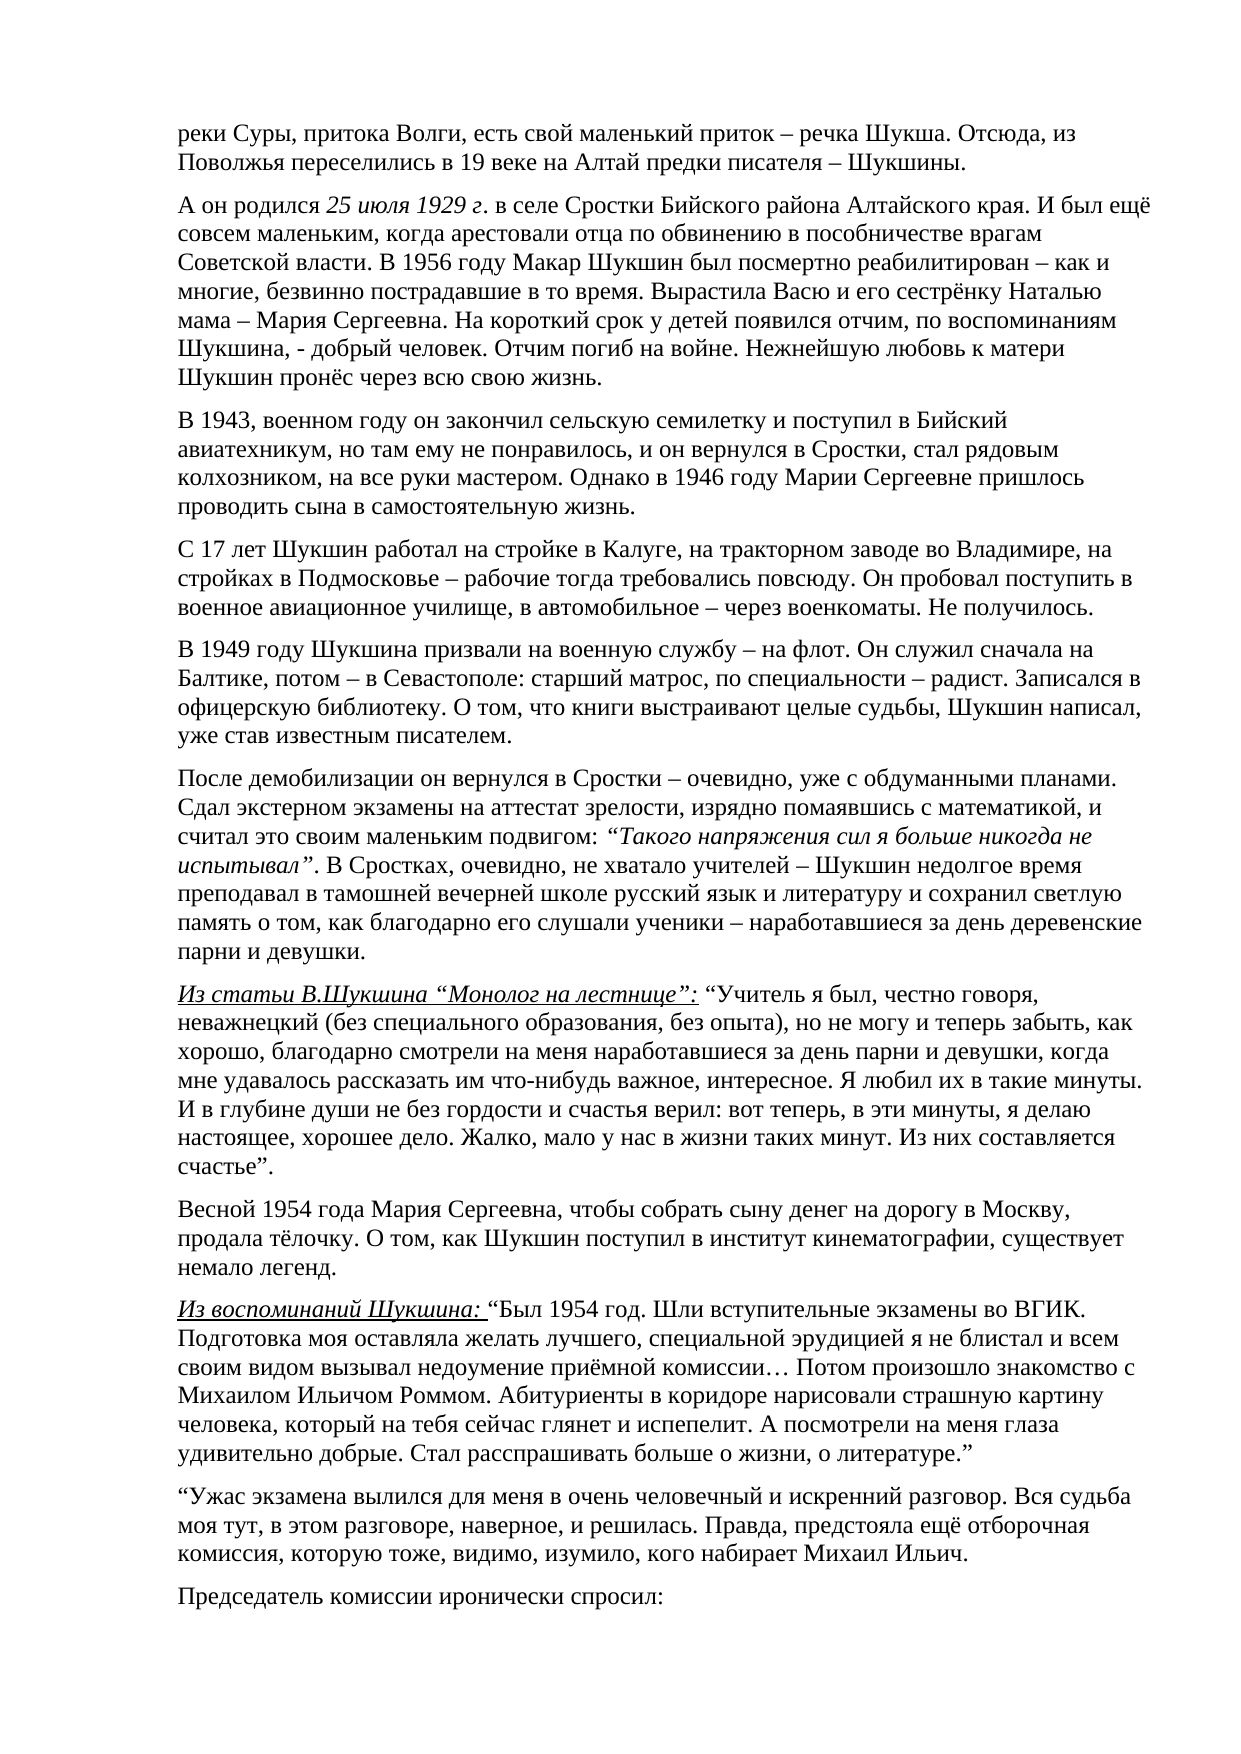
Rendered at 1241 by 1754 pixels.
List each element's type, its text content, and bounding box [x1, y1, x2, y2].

text Весной 1954 года Мария Сергеевна, чтобы собрать сыну денег на дорогу в Москву, продала тёлочку. О том, как Шукшин поступил в институт кинематографии, существует немало легенд. [177, 1194, 1152, 1280]
text С 17 лет Шукшин работал на стройке в Калуге, на тракторном заводе во Владимире, на стройках в Подмосковье – рабочие тогда требовались повсюду. Он пробовал поступить в военное авиационное училище, в автомобильное – через военкоматы. Не получилось. [177, 534, 1152, 620]
text В 1949 году Шукшина призвали на военную службу – на флот. Он служил сначала на Балтике, потом – в Севастополе: старший матрос, по специальности – радист. Записался в офицерскую библиотеку. О том, что книги выстраивают целые судьбы, Шукшин написал, уже став известным писателем. [177, 634, 1152, 749]
text Из воспоминаний Шукшина: “Был 1954 год. Шли вступительные экзамены во ВГИК. Подготовка моя оставляла желать лучшего, специальной эрудицией я не блистал и всем своим видом вызывал недоумение приёмной комиссии… Потом произошло знакомство с Михаилом Ильичом Роммом. Абитуриенты в коридоре нарисовали страшную картину человека, который на тебя сейчас глянет и испепелит. А посмотрели на меня глаза удивительно добрые. Стал расспрашивать больше о жизни, о литературе.” [177, 1294, 1152, 1467]
text А он родился 25 июля 1929 г. в селе Сростки Бийского района Алтайского края. И был ещё совсем маленьким, когда арестовали отца по обвинению в пособничестве врагам Советской власти. В 1956 году Макар Шукшин был посмертно реабилитирован – как и многие, безвинно пострадавшие в то время. Вырастила Васю и его сестрёнку Наталью мама – Мария Сергеевна. На короткий срок у детей появился отчим, по воспоминаниям Шукшина, - добрый человек. Отчим погиб на войне. Нежнейшую любовь к матери Шукшин пронёс через всю свою жизнь. [177, 190, 1152, 391]
text Председатель комиссии иронически спросил: [177, 1581, 1152, 1610]
text “Ужас экзамена вылился для меня в очень человечный и искренний разговор. Вся судьба моя тут, в этом разговоре, наверное, и решилась. Правда, предстояла ещё отборочная комиссия, которую тоже, видимо, изумило, кого набирает Михаил Ильич. [177, 1481, 1152, 1567]
text После демобилизации он вернулся в Сростки – очевидно, уже с обдуманными планами. Сдал экстерном экзамены на аттестат зрелости, изрядно помаявшись с математикой, и считал это своим маленьким подвигом: “Такого напряжения сил я больше никогда не испытывал”. В Сростках, очевидно, не хватало учителей – Шукшин недолгое время преподавал в тамошней вечерней школе русский язык и литературу и сохранил светлую память о том, как благодарно его слушали ученики – наработавшиеся за день деревенские парни и девушки. [177, 763, 1152, 965]
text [177, 118, 1152, 176]
text В 1943, военном году он закончил сельскую семилетку и поступил в Бийский авиатехникум, но там ему не понравилось, и он вернулся в Сростки, стал рядовым колхозником, на все руки мастером. Однако в 1946 году Марии Сергеевне пришлось проводить сына в самостоятельную жизнь. [177, 405, 1152, 520]
text Из статьи В.Шукшина “Монолог на лестнице”: “Учитель я был, честно говоря, неважнецкий (без специального образования, без опыта), но не могу и теперь забыть, как хорошо, благодарно смотрели на меня наработавшиеся за день парни и девушки, когда мне удавалось рассказать им что-нибудь важное, интересное. Я любил их в такие минуты. И в глубине души не без гордости и счастья верил: вот теперь, в эти минуты, я делаю настоящее, хорошее дело. Жалко, мало у нас в жизни таких минут. Из них составляется счастье”. [177, 979, 1152, 1180]
